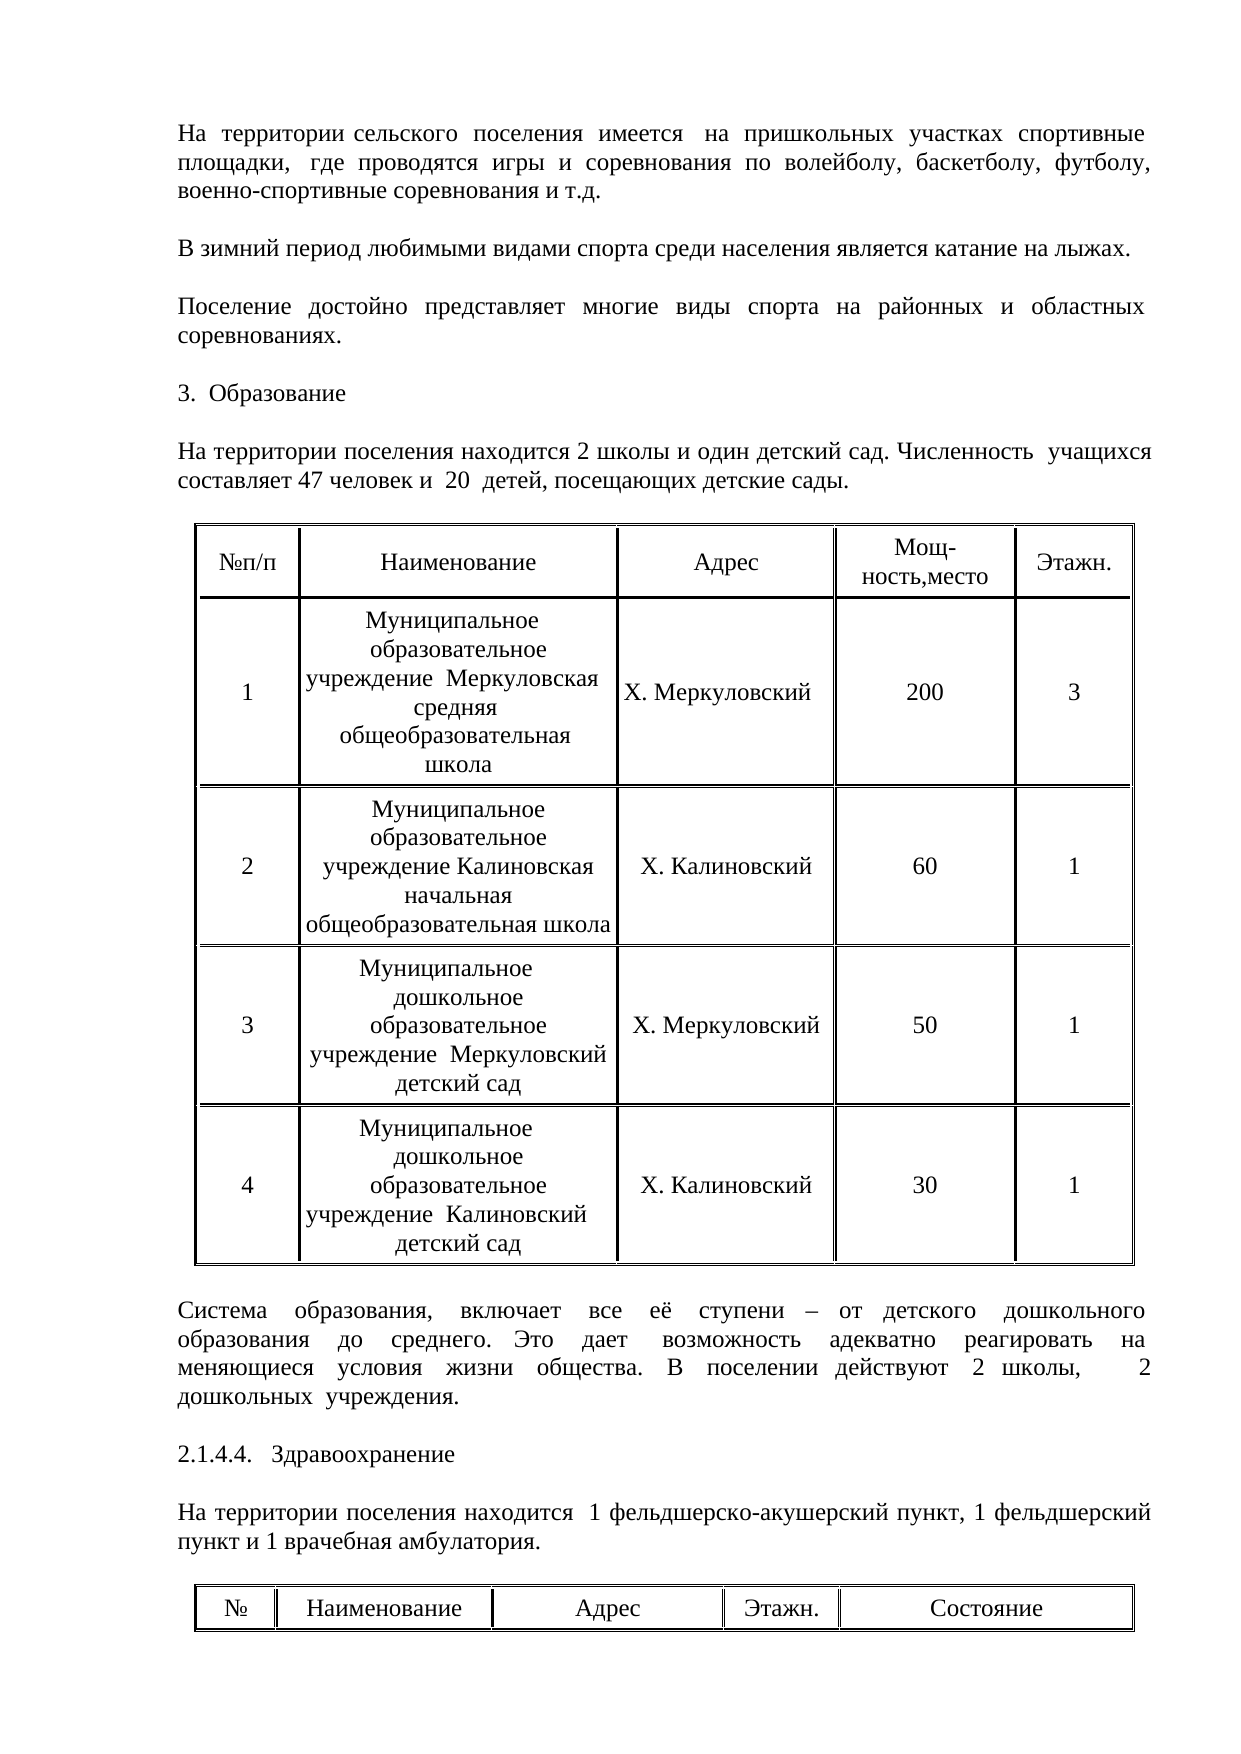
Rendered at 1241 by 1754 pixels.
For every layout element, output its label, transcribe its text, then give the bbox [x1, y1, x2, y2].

text 3. Образование [177, 378, 1152, 407]
table_cell Х. Калиновский [619, 788, 833, 944]
table_header Наименование [299, 524, 617, 596]
table_cell Муниципальное образовательное учреждение Калиновская начальная общеобразовательная школа [301, 788, 616, 944]
table_header №п/п [197, 526, 299, 596]
table_header Состояние [840, 1587, 1132, 1628]
table_cell 1 [1015, 1103, 1132, 1263]
table_cell Х. Калиновский [617, 1103, 835, 1263]
table_cell 3 [196, 944, 299, 1103]
table_cell Х. Меркуловский [619, 599, 833, 784]
table_cell 1 [1017, 784, 1132, 944]
table_cell 3 [1017, 596, 1132, 784]
table_header Адрес [492, 1587, 723, 1628]
text Поселение достойно представляет многие виды спорта на районных и областных соревнованиях. [177, 291, 1152, 349]
table_cell 200 [837, 599, 1014, 784]
table_cell Муниципальное дошкольное образовательное учреждение Меркуловский детский сад [301, 947, 616, 1103]
table_header Этажн. [724, 1587, 840, 1628]
table_cell 1 [1015, 944, 1133, 1103]
table_cell 30 [835, 1107, 1015, 1263]
table_cell Х. Меркуловский [619, 947, 833, 1103]
table_header Адрес [617, 524, 835, 596]
table_header Наименование [276, 1585, 492, 1628]
text На территории поселения находится 2 школы и один детский сад. Численность учащихся составляет 47 человек и 20 детей, посещающих детские сады. [177, 436, 1152, 493]
table_cell 60 [837, 788, 1014, 944]
table_header № [196, 1585, 276, 1628]
text На территории сельского поселения имеется на пришкольных участках спортивные площадки, где проводятся игры и соревнования по волейболу, баскетболу, футболу, военно-спортивные соревнования и т.д. [177, 118, 1152, 204]
table_header Мощ-ность,место [835, 524, 1015, 596]
text На территории поселения находится 1 фельдшерско-акушерский пункт, 1 фельдшерский пункт и 1 врачебная амбулатория. [177, 1497, 1152, 1554]
text 2.1.4.4. Здравоохранение [177, 1439, 1152, 1468]
table_cell 1 [197, 596, 298, 784]
table_cell 2 [197, 784, 298, 944]
text В зимний период любимыми видами спорта среди населения является катание на лыжах. [177, 233, 1152, 262]
text Система образования, включает все её ступени – от детского дошкольного образования до среднего. Это дает возможность адекватно реагировать на меняющиеся условия жизни общества. В поселении действуют 2 школы, 2 дошкольных учреждения. [177, 1295, 1152, 1410]
table_cell 4 [197, 1103, 299, 1263]
table_cell Муниципальное образовательное учреждение Меркуловская средняя общеобразовательная школа [301, 599, 616, 784]
table_header Этажн. [1015, 526, 1132, 596]
table_cell Муниципальное дошкольное образовательное учреждение Калиновский детский сад [299, 1107, 617, 1263]
table_cell 50 [837, 947, 1014, 1103]
